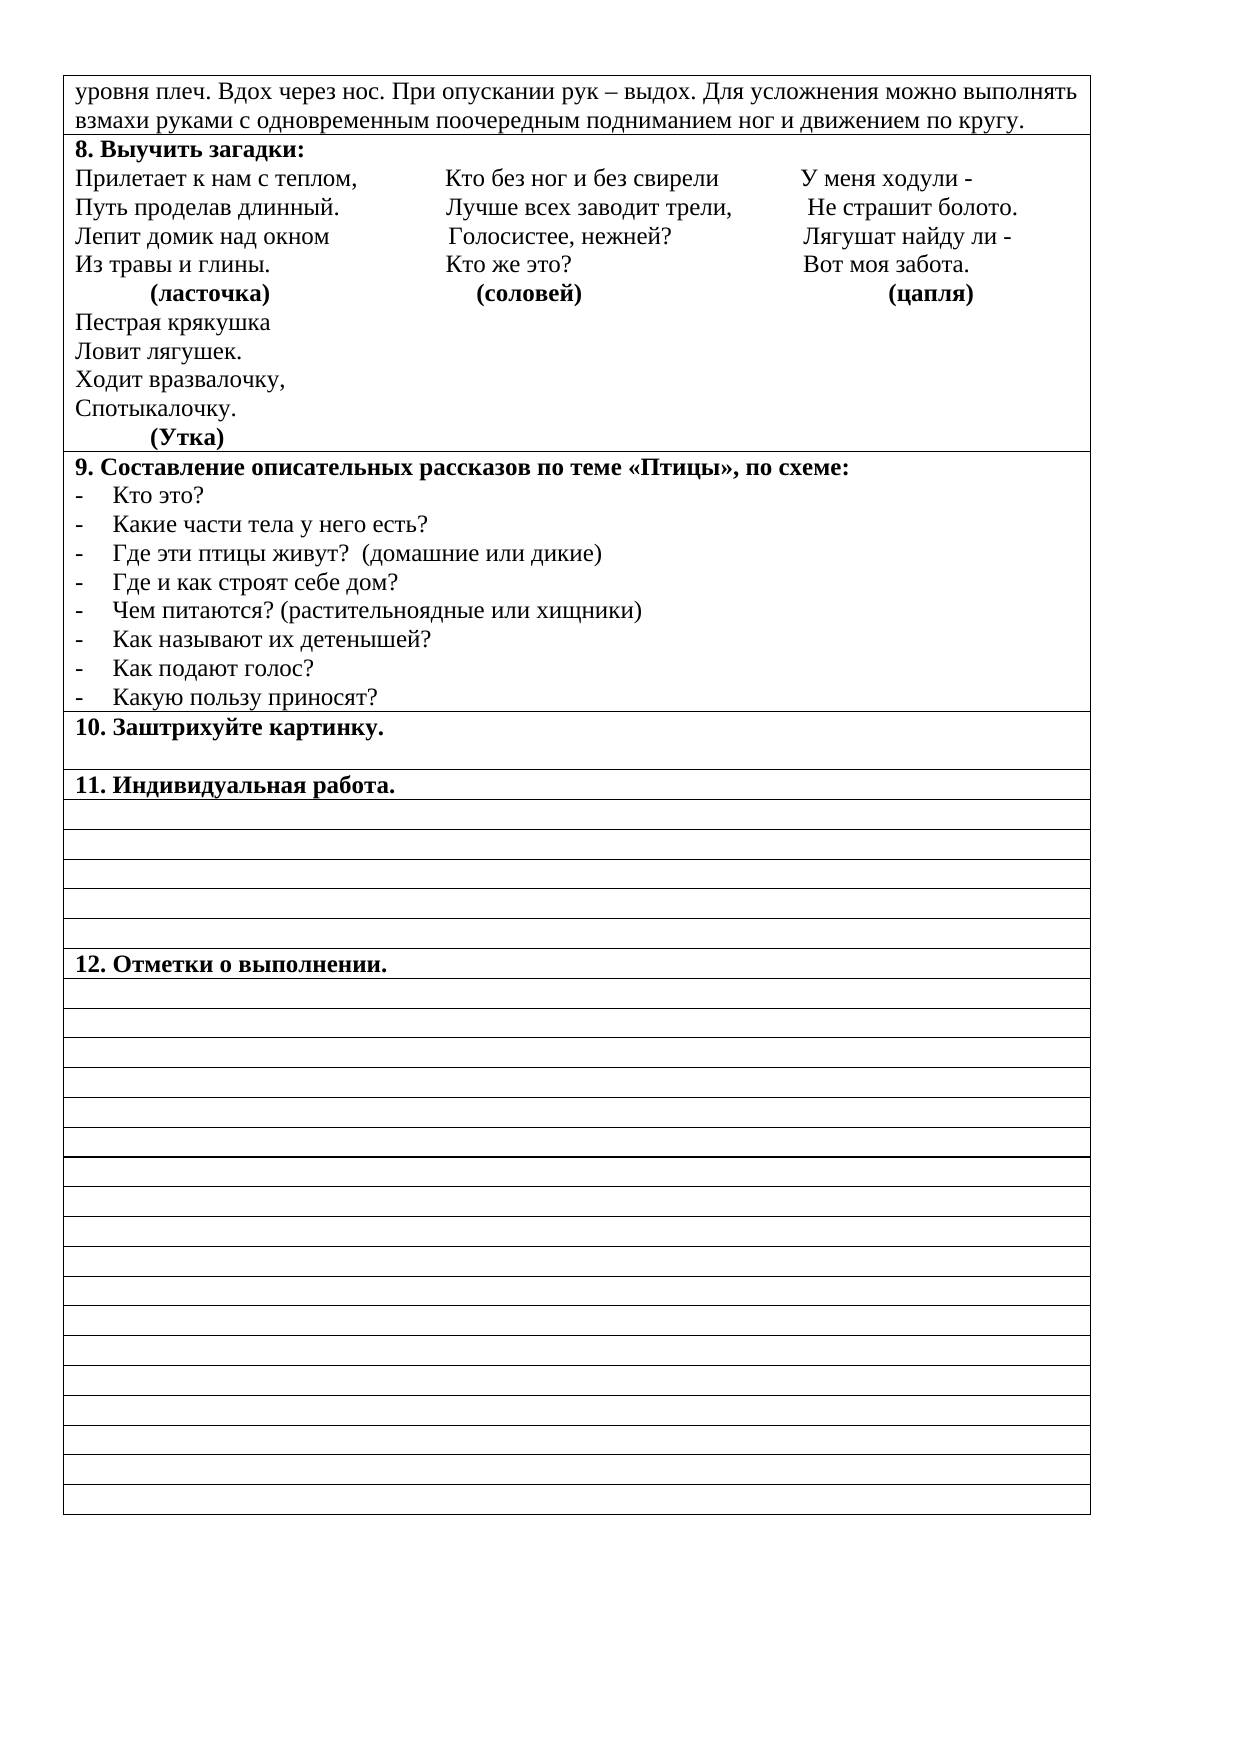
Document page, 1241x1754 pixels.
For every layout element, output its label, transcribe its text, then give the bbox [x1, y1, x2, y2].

table_cell [64, 1455, 1090, 1484]
table_cell [64, 1336, 1090, 1365]
table_cell [64, 1247, 1090, 1276]
table_cell [64, 1485, 1090, 1514]
table_cell 10. Заштрихуйте картинку. [64, 712, 1090, 769]
table_cell 11. Индивидуальная работа. [64, 770, 1090, 799]
table_cell [64, 800, 1090, 829]
table_cell [64, 919, 1090, 948]
table_cell [64, 1098, 1090, 1127]
table_cell [64, 1277, 1090, 1305]
table_cell [64, 1426, 1090, 1454]
table_cell 8. Выучить загадки: Прилетает к нам с теплом, Кто без ног и без свирели У меня ходули - Путь проделав длинный. Лучше всех заводит трели, Не страшит болото. Лепит домик над окном Голосистее, нежней? Лягушат найду ли - Из травы и глины. Кто же это? Вот моя забота. (ласточка) (соловей) (цапля) Пестрая крякушка Ловит лягушек. Ходит вразвалочку, Спотыкалочку. (Утка) [64, 135, 1090, 451]
table_cell [64, 1396, 1090, 1424]
table_cell [64, 1217, 1090, 1246]
table_cell [64, 1187, 1090, 1216]
table_cell [64, 1128, 1090, 1156]
table_cell 9. Составление описательных рассказов по теме «Птицы», по схеме: Кто это? Какие части тела у него есть? Где эти птицы живут? (домашние или дикие) Где и как строят себе дом? Чем питаются? (растительноядные или хищники) Как называют их детенышей? Как подают голос? Какую пользу приносят? [64, 452, 1090, 711]
table_cell 12. Отметки о выполнении. [64, 949, 1090, 978]
table_cell [64, 889, 1090, 918]
table_cell [64, 1009, 1090, 1037]
table_cell [64, 979, 1090, 1007]
table_cell [64, 1306, 1090, 1335]
table_cell [64, 1068, 1090, 1097]
table_cell [64, 1158, 1090, 1186]
table_cell [64, 1038, 1090, 1067]
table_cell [64, 76, 1090, 133]
table_cell [64, 860, 1090, 888]
table_cell [64, 830, 1090, 858]
table_cell [64, 1366, 1090, 1395]
